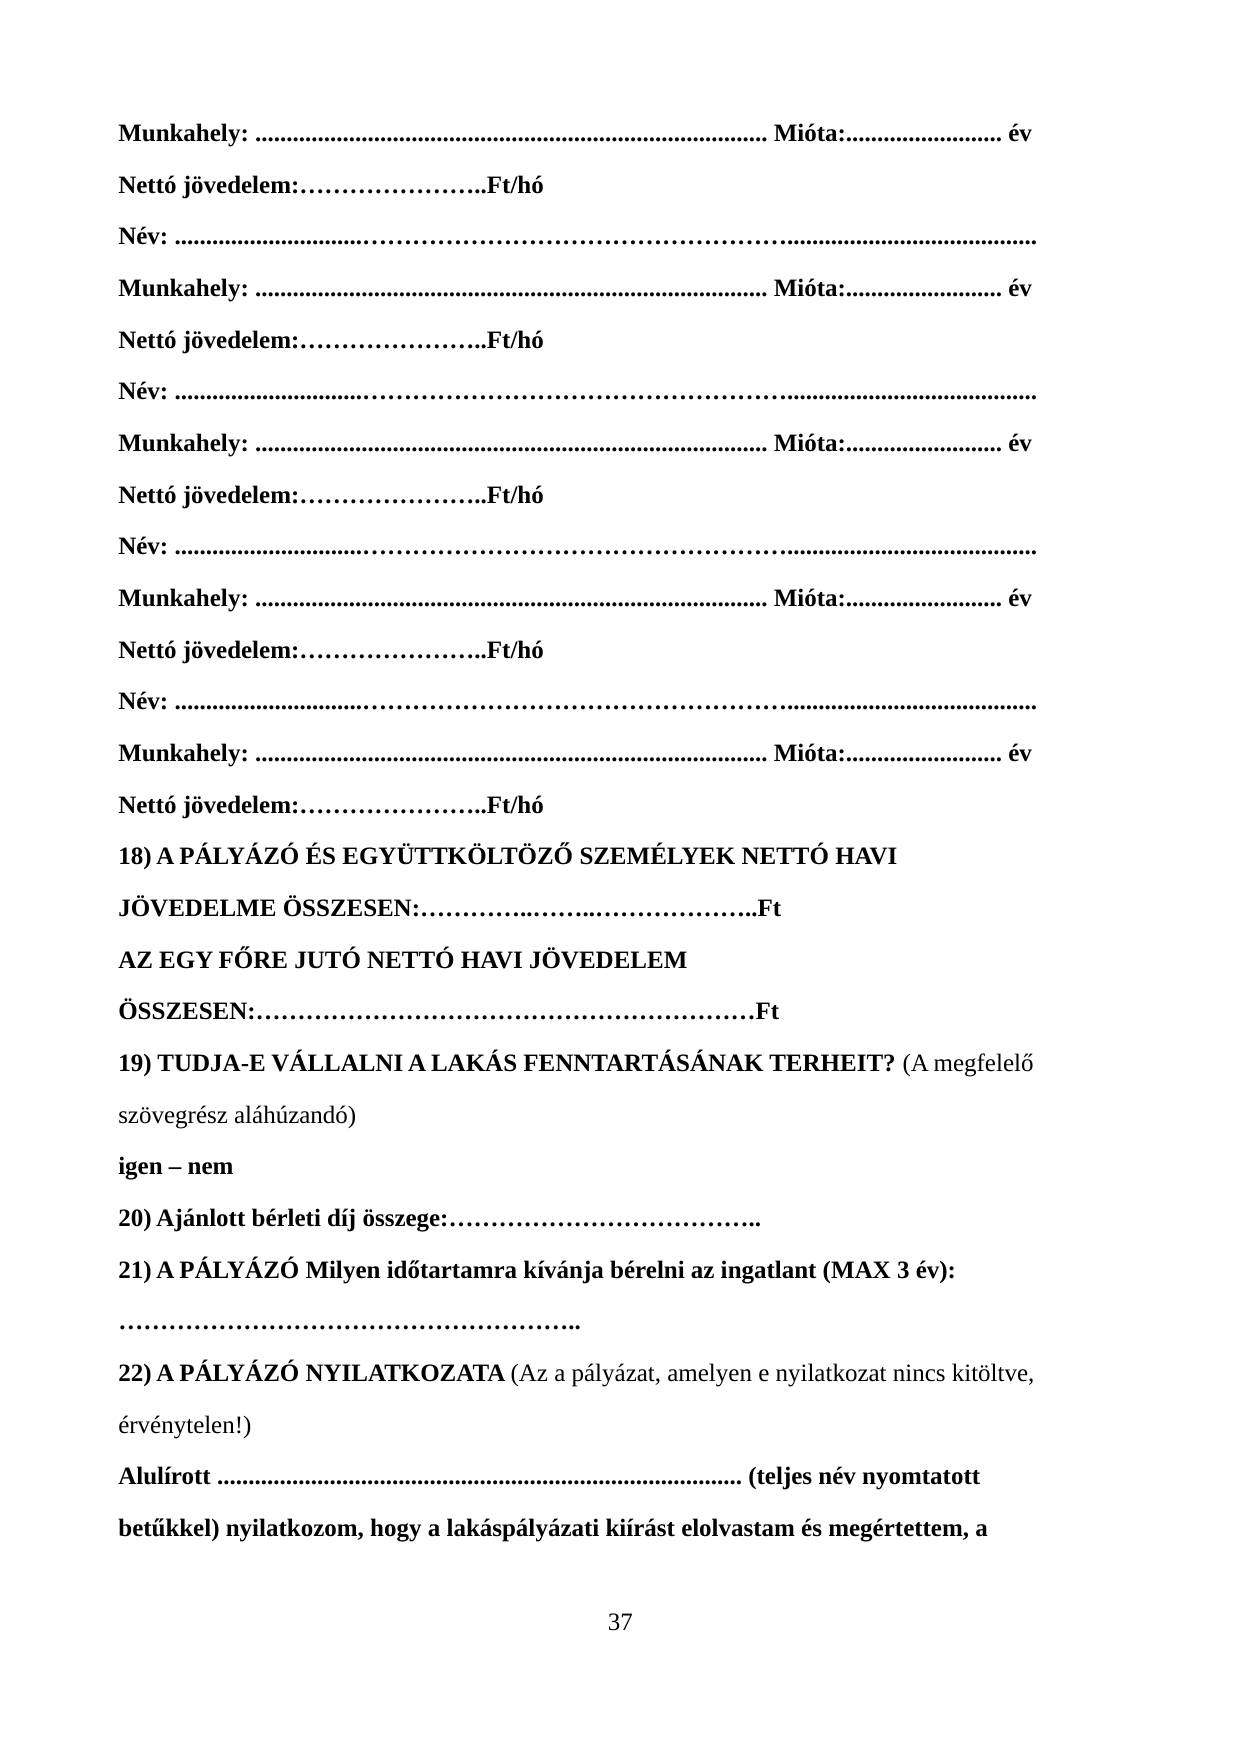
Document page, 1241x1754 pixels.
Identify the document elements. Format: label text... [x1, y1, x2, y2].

text AZ EGY FŐRE JUTÓ NETTÓ HAVI JÖVEDELEM [118, 945, 1122, 973]
text Alulírott .................................................................................... (teljes név nyomtatott [118, 1461, 1122, 1490]
text 21) A PÁLYÁZÓ Milyen időtartamra kívánja bérelni az ingatlant (MAX 3 év): [118, 1255, 1122, 1283]
text 20) Ajánlott bérleti díj összege:……………………………….. [118, 1203, 1122, 1232]
text Nettó jövedelem:…………………..Ft/hó [118, 480, 1122, 508]
text Név: ..............................……………………………………………........................................ [118, 531, 1122, 560]
text ÖSSZESEN:……………………………………………………Ft [118, 996, 1122, 1025]
text szövegrész aláhúzandó) [118, 1100, 1122, 1128]
text JÖVEDELME ÖSSZESEN:…………..……..………………..Ft [118, 893, 1122, 922]
text Név: ..............................……………………………………………........................................ [118, 376, 1122, 405]
text Név: ..............................……………………………………………........................................ [118, 221, 1122, 250]
text betűkkel) nyilatkozom, hogy a lakáspályázati kiírást elolvastam és megértettem, a [118, 1513, 1122, 1542]
text Nettó jövedelem:…………………..Ft/hó [118, 170, 1122, 198]
text Munkahely: .................................................................................. Mióta:......................... év [118, 738, 1122, 767]
text Munkahely: .................................................................................. Mióta:......................... év [118, 428, 1122, 457]
text Munkahely: .................................................................................. Mióta:......................... év [118, 118, 1122, 147]
text 18) A PÁLYÁZÓ ÉS EGYÜTTKÖLTÖZŐ SZEMÉLYEK NETTÓ HAVI [118, 841, 1122, 870]
text Nettó jövedelem:…………………..Ft/hó [118, 790, 1122, 818]
text Nettó jövedelem:…………………..Ft/hó [118, 325, 1122, 353]
text 22) A PÁLYÁZÓ NYILATKOZATA (Az a pályázat, amelyen e nyilatkozat nincs kitöltve, [118, 1358, 1122, 1387]
text igen – nem [118, 1151, 1122, 1180]
text érvénytelen!) [118, 1410, 1122, 1438]
text Név: ..............................……………………………………………........................................ [118, 686, 1122, 715]
text Munkahely: .................................................................................. Mióta:......................... év [118, 583, 1122, 612]
text Nettó jövedelem:…………………..Ft/hó [118, 635, 1122, 663]
text ……………………………………………….. [118, 1306, 1122, 1335]
text Munkahely: .................................................................................. Mióta:......................... év [118, 273, 1122, 302]
text 19) TUDJA-E VÁLLALNI A LAKÁS FENNTARTÁSÁNAK TERHEIT? (A megfelelő [118, 1048, 1122, 1077]
